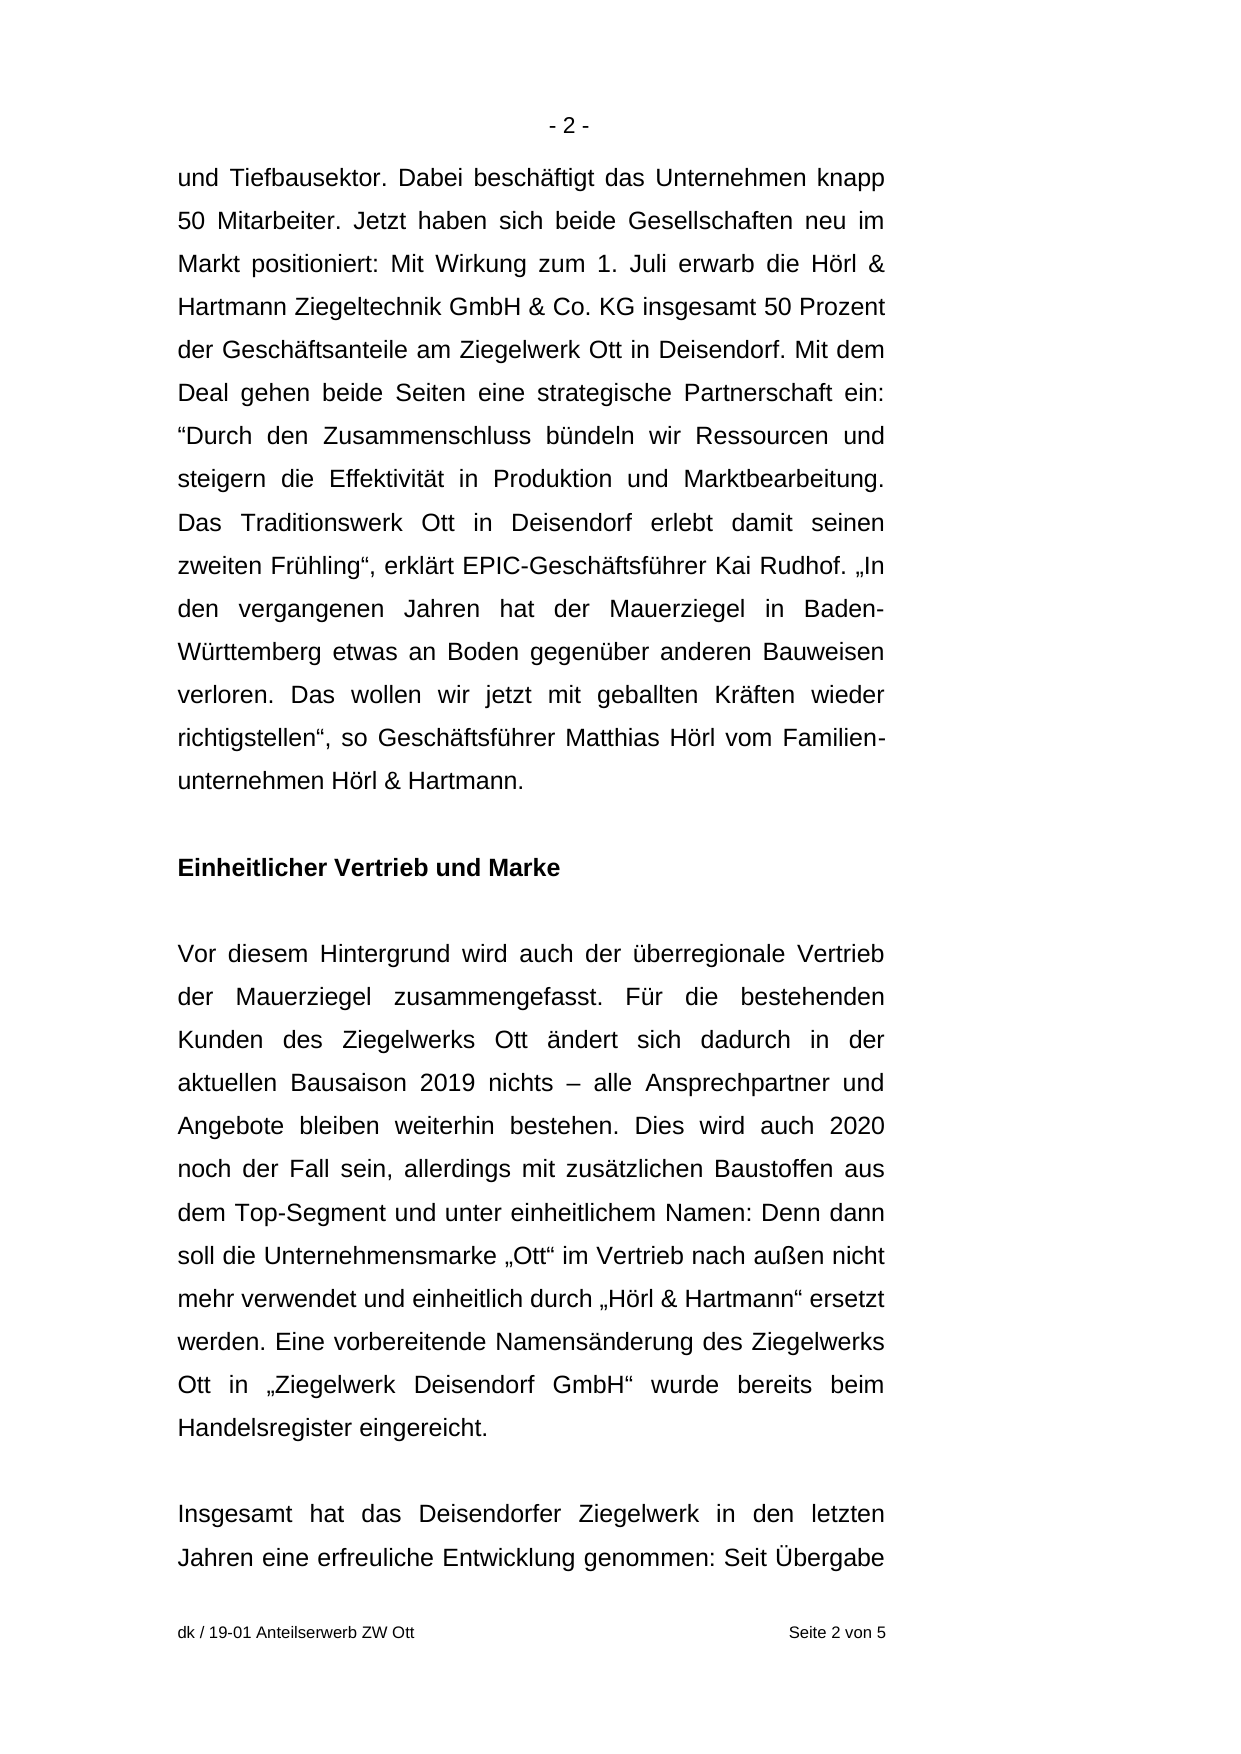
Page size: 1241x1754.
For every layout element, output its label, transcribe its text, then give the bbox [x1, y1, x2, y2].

text Einheitlicher Vertrieb und Marke [177, 852, 886, 881]
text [177, 162, 886, 795]
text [177, 1499, 886, 1571]
text Vor diesem Hintergrund wird auch der überregionale Vertrieb der Mauerziegel zusammengefasst. Für die bestehenden Kunden des Ziegelwerks Ott ändert sich dadurch in der aktuellen Bausaison 2019 nichts – alle Ansprechpartner und Angebote bleiben weiterhin bestehen. Dies wird auch 2020 noch der Fall sein, allerdings mit zusätzlichen Baustoffen aus dem Top-Segment und unter einheitlichem Namen: Denn dann soll die Unternehmensmarke „Ott“ im Vertrieb nach außen nicht mehr verwendet und einheitlich durch „Hörl & Hartmann“ ersetzt werden. Eine vorbereitende Namensänderung des Ziegelwerks Ott in „Ziegelwerk Deisendorf GmbH“ wurde bereits beim Handelsregister eingereicht. [177, 939, 886, 1442]
